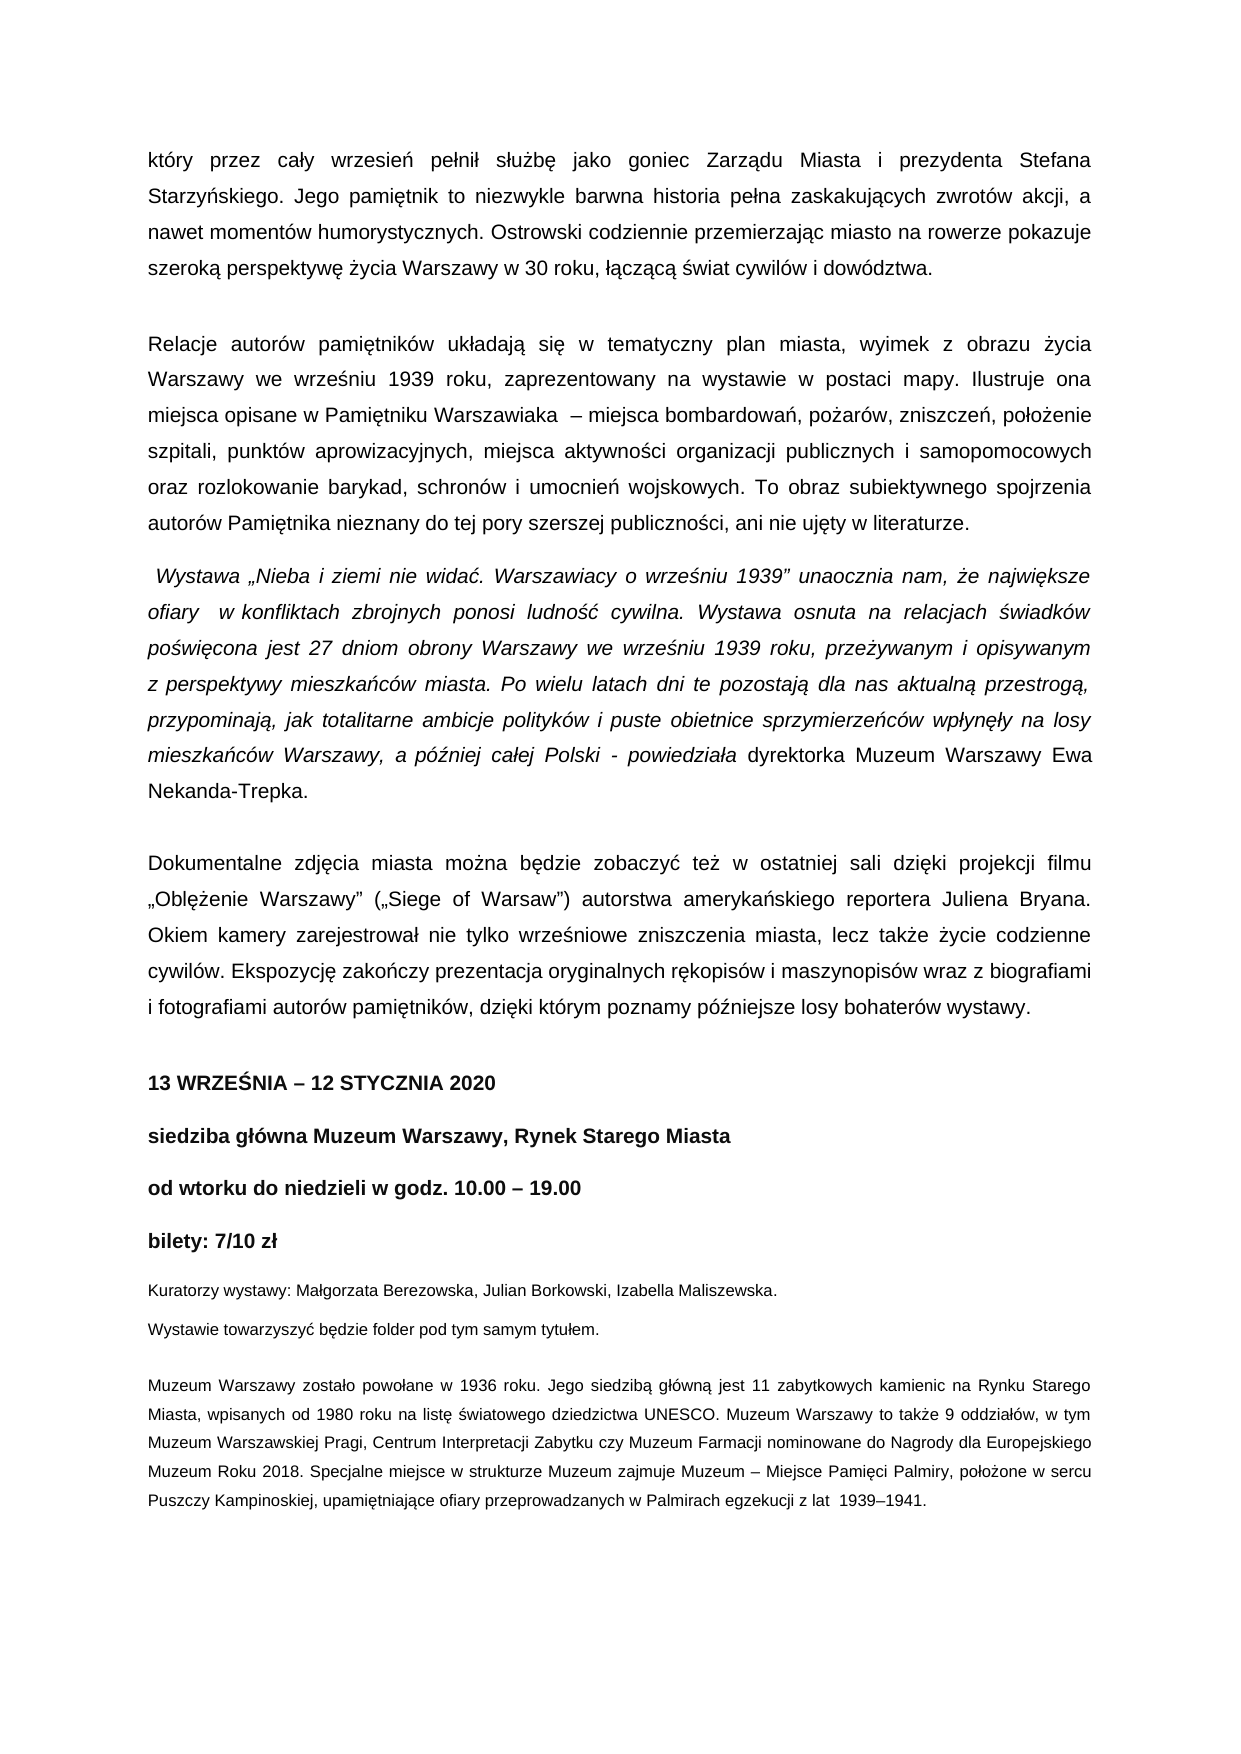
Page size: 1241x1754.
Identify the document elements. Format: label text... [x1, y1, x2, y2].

text Wystawa „Nieba i ziemi nie widać. Warszawiacy o wrześniu 1939” unaocznia nam, że największe ofiary w konfliktach zbrojnych ponosi ludność cywilna. Wystawa osnuta na relacjach świadków poświęcona jest 27 dniom obrony Warszawy we wrześniu 1939 roku, przeżywanym i opisywanym z perspektywy mieszkańców miasta. Po wielu latach dni te pozostają dla nas aktualną przestrogą, przypominają, jak totalitarne ambicje polityków i puste obietnice sprzymierzeńców wpłynęły na losy mieszkańców Warszawy, a później całej Polski - powiedziała dyrektorka Muzeum Warszawy Ewa Nekanda-Trepka. [148, 564, 1093, 803]
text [148, 148, 1093, 279]
text od wtorku do niedzieli w godz. 10.00 – 19.00 [148, 1176, 1093, 1200]
text bilety: 7/10 zł [148, 1229, 1093, 1253]
text Wystawie towarzyszyć będzie folder pod tym samym tytułem. [148, 1319, 1093, 1339]
text Relacje autorów pamiętników układają się w tematyczny plan miasta, wyimek z obrazu życia Warszawy we wrześniu 1939 roku, zaprezentowany na wystawie w postaci mapy. Ilustruje ona miejsca opisane w Pamiętniku Warszawiaka – miejsca bombardowań, pożarów, zniszczeń, położenie szpitali, punktów aprowizacyjnych, miejsca aktywności organizacji publicznych i samopomocowych oraz rozlokowanie barykad, schronów i umocnień wojskowych. To obraz subiektywnego spojrzenia autorów Pamiętnika nieznany do tej pory szerszej publiczności, ani nie ujęty w literaturze. [148, 331, 1093, 535]
text Kuratorzy wystawy: Małgorzata Berezowska, Julian Borkowski, Izabella Maliszewska. [148, 1281, 1093, 1300]
text Muzeum Warszawy zostało powołane w 1936 roku. Jego siedzibą główną jest 11 zabytkowych kamienic na Rynku Starego Miasta, wpisanych od 1980 roku na listę światowego dziedzictwa UNESCO. Muzeum Warszawy to także 9 oddziałów, w tym Muzeum Warszawskiej Pragi, Centrum Interpretacji Zabytku czy Muzeum Farmacji nominowane do Nagrody dla Europejskiego Muzeum Roku 2018. Specjalne miejsce w strukturze Muzeum zajmuje Muzeum – Miejsce Pamięci Palmiry, położone w sercu Puszczy Kampinoskiej, upamiętniające ofiary przeprowadzanych w Palmirach egzekucji z lat 1939–1941. [148, 1376, 1093, 1510]
text 13 WRZEŚNIA – 12 STYCZNIA 2020 [148, 1071, 1093, 1095]
text siedziba główna Muzeum Warszawy, Rynek Starego Miasta [148, 1123, 1093, 1147]
text Dokumentalne zdjęcia miasta można będzie zobaczyć też w ostatniej sali dzięki projekcji filmu „Oblężenie Warszawy” („Siege of Warsaw”) autorstwa amerykańskiego reportera Juliena Bryana. Okiem kamery zarejestrował nie tylko wrześniowe zniszczenia miasta, lecz także życie codzienne cywilów. Ekspozycję zakończy prezentacja oryginalnych rękopisów i maszynopisów wraz z biografiami i fotografiami autorów pamiętników, dzięki którym poznamy późniejsze losy bohaterów wystawy. [148, 851, 1093, 1019]
